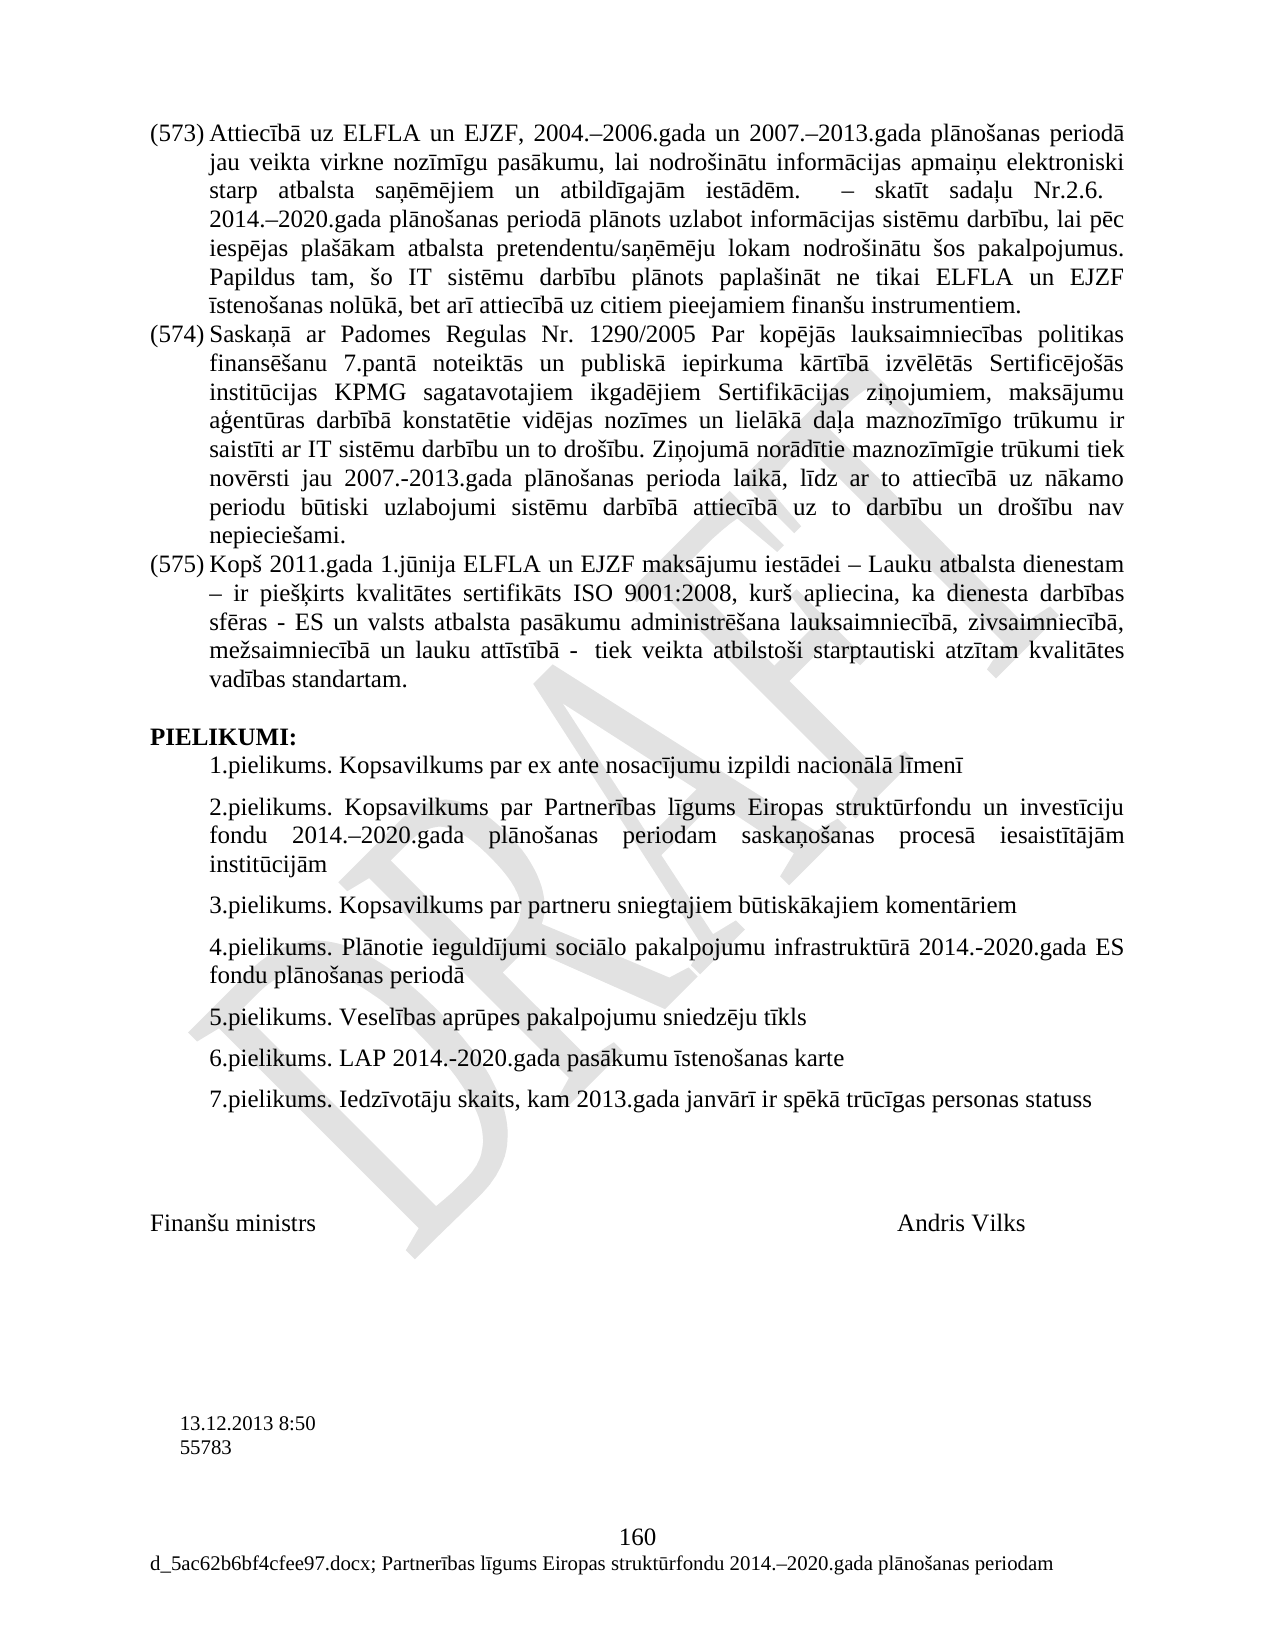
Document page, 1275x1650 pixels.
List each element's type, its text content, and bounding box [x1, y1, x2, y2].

text 5.pielikums. Veselības aprūpes pakalpojumu sniedzēju tīkls [209, 1002, 1125, 1031]
list Attiecībā uz ELFLA un EJZF, 2004.–2006.gada un 2007.–2013.gada plānošanas periodā jau veikta virkne nozīmīgu pasākumu, lai nodrošinātu informācijas apmaiņu elektroniski starp atbalsta saņēmējiem un atbildīgajām iestādēm. – skatīt sadaļu Nr.2.6. 2014.–2020.gada plānošanas periodā plānots uzlabot informācijas sistēmu darbību, lai pēc iespējas plašākam atbalsta pretendentu/saņēmēju lokam nodrošinātu šos pakalpojumus. Papildus tam, šo IT sistēmu darbību plānots paplašināt ne tikai ELFLA un EJZF īstenošanas nolūkā, bet arī attiecībā uz citiem pieejamiem finanšu instrumentiem. [150, 118, 1125, 319]
text 13.12.2013 8:50 [179, 1411, 1125, 1435]
text 3.pielikums. Kopsavilkums par partneru sniegtajiem būtiskākajiem komentāriem [209, 891, 1125, 919]
text 2.pielikums. Kopsavilkums par Partnerības līgums Eiropas struktūrfondu un investīciju fondu 2014.–2020.gada plānošanas periodam saskaņošanas procesā iesaistītājām institūcijām [209, 792, 1125, 878]
list Saskaņā ar Padomes Regulas Nr. 1290/2005 Par kopējās lauksaimniecības politikas finansēšanu 7.pantā noteiktās un publiskā iepirkuma kārtībā izvēlētās Sertificējošās institūcijas KPMG sagatavotajiem ikgadējiem Sertifikācijas ziņojumiem, maksājumu aģentūras darbībā konstatētie vidējas nozīmes un lielākā daļa maznozīmīgo trūkumu ir saistīti ar IT sistēmu darbību un to drošību. Ziņojumā norādītie maznozīmīgie trūkumi tiek novērsti jau 2007.-2013.gada plānošanas perioda laikā, līdz ar to attiecībā uz nākamo periodu būtiski uzlabojumi sistēmu darbībā attiecībā uz to darbību un drošību nav nepieciešami. [150, 319, 1125, 549]
text 4.pielikums. Plānotie ieguldījumi sociālo pakalpojumu infrastruktūrā 2014.-2020.gada ES fondu plānošanas periodā [209, 932, 1125, 989]
text 6.pielikums. LAP 2014.-2020.gada pasākumu īstenošanas karte [209, 1043, 1125, 1072]
text 1.pielikums. Kopsavilkums par ex ante nosacījumu izpildi nacionālā līmenī [209, 751, 1125, 779]
text 7.pielikums. Iedzīvotāju skaits, kam 2013.gada janvārī ir spēkā trūcīgas personas statuss [209, 1084, 1125, 1113]
text 55783 [179, 1435, 1125, 1459]
list Kopš 2011.gada 1.jūnija ELFLA un EJZF maksājumu iestādei – Lauku atbalsta dienestam – ir piešķirts kvalitātes sertifikāts ISO 9001:2008, kurš apliecina, ka dienesta darbības sfēras - ES un valsts atbalsta pasākumu administrēšana lauksaimniecībā, zivsaimniecībā, mežsaimniecībā un lauku attīstībā - tiek veikta atbilstoši starptautiski atzītam kvalitātes vadības standartam. [150, 549, 1125, 693]
text Finanšu ministrs Andris Vilks [150, 1208, 1125, 1237]
text PIELIKUMI: [150, 722, 1125, 751]
